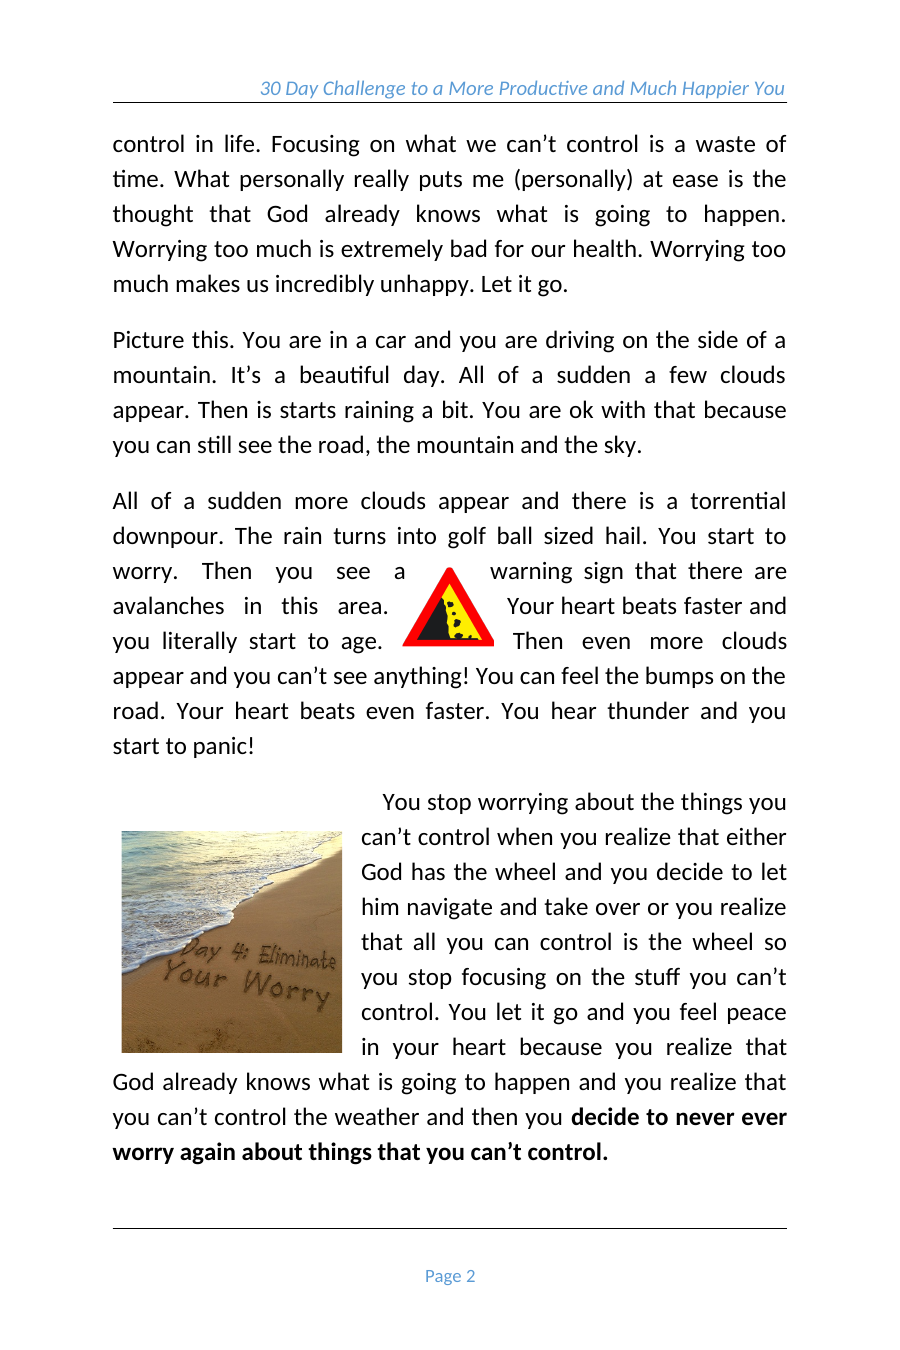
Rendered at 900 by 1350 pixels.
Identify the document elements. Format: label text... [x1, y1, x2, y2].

text You stop worrying about the things you can’t control when you realize that either God has the wheel and you decide to let him navigate and take over or you realize that all you can control is the wheel so you stop focusing on the stuff you can’t control. You let it go and you feel peace in your heart because you realize that God already knows what is going to happen and you realize that you can’t control the weather and then you decide to never ever worry again about things that you can’t control. [112, 786, 787, 1167]
picture [121, 831, 342, 1052]
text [112, 129, 787, 299]
picture [402, 567, 494, 647]
text All of a sudden more clouds appear and there is a torrential downpour. The rain turns into golf ball sized hail. You start to worry. Then you see a warning sign that there are avalanches in this area. Your heart beats faster and you literally start to age. Then even more clouds appear and you can’t see anything! You can feel the bumps on the road. Your heart beats even faster. You hear thunder and you start to panic! [112, 485, 787, 761]
text Picture this. You are in a car and you are driving on the side of a mountain. It’s a beautiful day. All of a sudden a few clouds appear. Then is starts raining a bit. You are ok with that because you can still see the road, the mountain and the sky. [112, 324, 787, 460]
